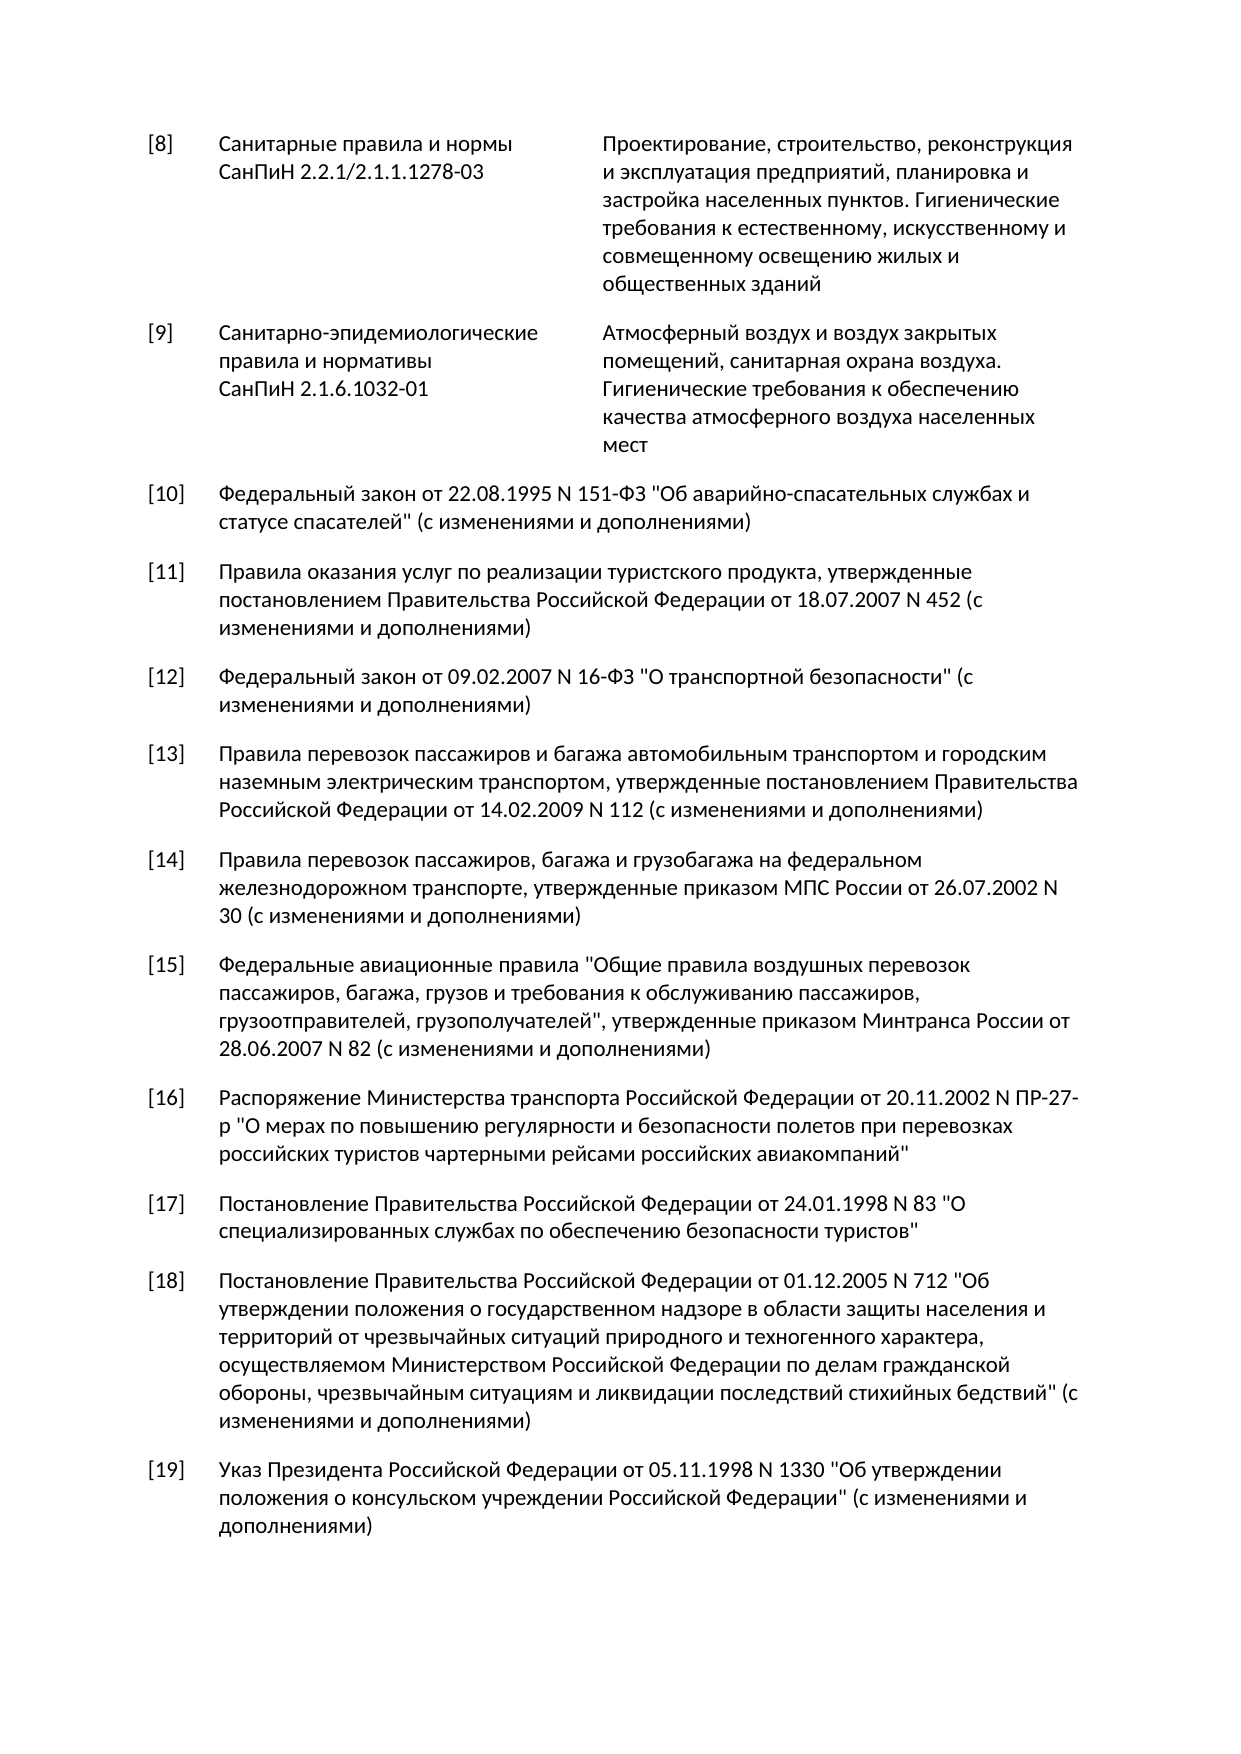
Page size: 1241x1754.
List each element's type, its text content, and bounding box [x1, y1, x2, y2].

table_cell Правила перевозок пассажиров и багажа автомобильным транспортом и городским наземным электрическим транспортом, утвержденные постановлением Правительства Российской Федерации от 14.02.2009 N 112 (с изменениями и дополнениями) [212, 729, 1092, 834]
table_cell [17] [141, 1178, 212, 1255]
table_cell Постановление Правительства Российской Федерации от 01.12.2005 N 712 "Об утверждении положения о государственном надзоре в области защиты населения и территорий от чрезвычайных ситуаций природного и техногенного характера, осуществляемом Министерством Российской Федерации по делам гражданской обороны, чрезвычайным ситуациям и ликвидации последствий стихийных бедствий" (с изменениями и дополнениями) [212, 1255, 1092, 1445]
table_cell [10] [141, 469, 212, 546]
table_cell Федеральный закон от 09.02.2007 N 16-ФЗ "О транспортной безопасности" (с изменениями и дополнениями) [212, 651, 1092, 729]
table_cell Распоряжение Министерства транспорта Российской Федерации от 20.11.2002 N ПР-27-р "О мерах по повышению регулярности и безопасности полетов при перевозках российских туристов чартерными рейсами российских авиакомпаний" [212, 1073, 1092, 1178]
table_cell Санитарные правила и нормы СанПиН 2.2.1/2.1.1.1278-03 [212, 118, 596, 307]
table_cell [9] [141, 308, 212, 469]
table_cell Постановление Правительства Российской Федерации от 24.01.1998 N 83 "О специализированных службах по обеспечению безопасности туристов" [212, 1178, 1092, 1255]
table_cell [11] [141, 546, 212, 651]
table_cell Правила перевозок пассажиров, багажа и грузобагажа на федеральном железнодорожном транспорте, утвержденные приказом МПС России от 26.07.2002 N 30 (с изменениями и дополнениями) [212, 834, 1092, 939]
table_cell Проектирование, строительство, реконструкция и эксплуатация предприятий, планировка и застройка населенных пунктов. Гигиенические требования к естественному, искусственному и совмещенному освещению жилых и общественных зданий [596, 118, 1092, 307]
table_cell Правила оказания услуг по реализации туристского продукта, утвержденные постановлением Правительства Российской Федерации от 18.07.2007 N 452 (с изменениями и дополнениями) [212, 546, 1092, 651]
table_cell [12] [141, 651, 212, 729]
table_cell [16] [141, 1073, 212, 1178]
table_cell Федеральный закон от 22.08.1995 N 151-ФЗ "Об аварийно-спасательных службах и статусе спасателей" (с изменениями и дополнениями) [212, 469, 1092, 546]
table_cell Федеральные авиационные правила "Общие правила воздушных перевозок пассажиров, багажа, грузов и требования к обслуживанию пассажиров, грузоотправителей, грузополучателей", утвержденные приказом Минтранса России от 28.06.2007 N 82 (с изменениями и дополнениями) [212, 939, 1092, 1073]
table_cell [18] [141, 1255, 212, 1445]
table_cell [15] [141, 939, 212, 1073]
table_cell Указ Президента Российской Федерации от 05.11.1998 N 1330 "Об утверждении положения о консульском учреждении Российской Федерации" (с изменениями и дополнениями) [212, 1445, 1092, 1550]
table_cell [13] [141, 729, 212, 834]
table_cell [19] [141, 1445, 212, 1550]
table_cell Атмосферный воздух и воздух закрытых помещений, санитарная охрана воздуха. Гигиенические требования к обеспечению качества атмосферного воздуха населенных мест [596, 308, 1092, 469]
table_cell [14] [141, 834, 212, 939]
table_cell Санитарно-эпидемиологические правила и нормативы СанПиН 2.1.6.1032-01 [212, 308, 596, 469]
table_cell [8] [141, 118, 212, 307]
